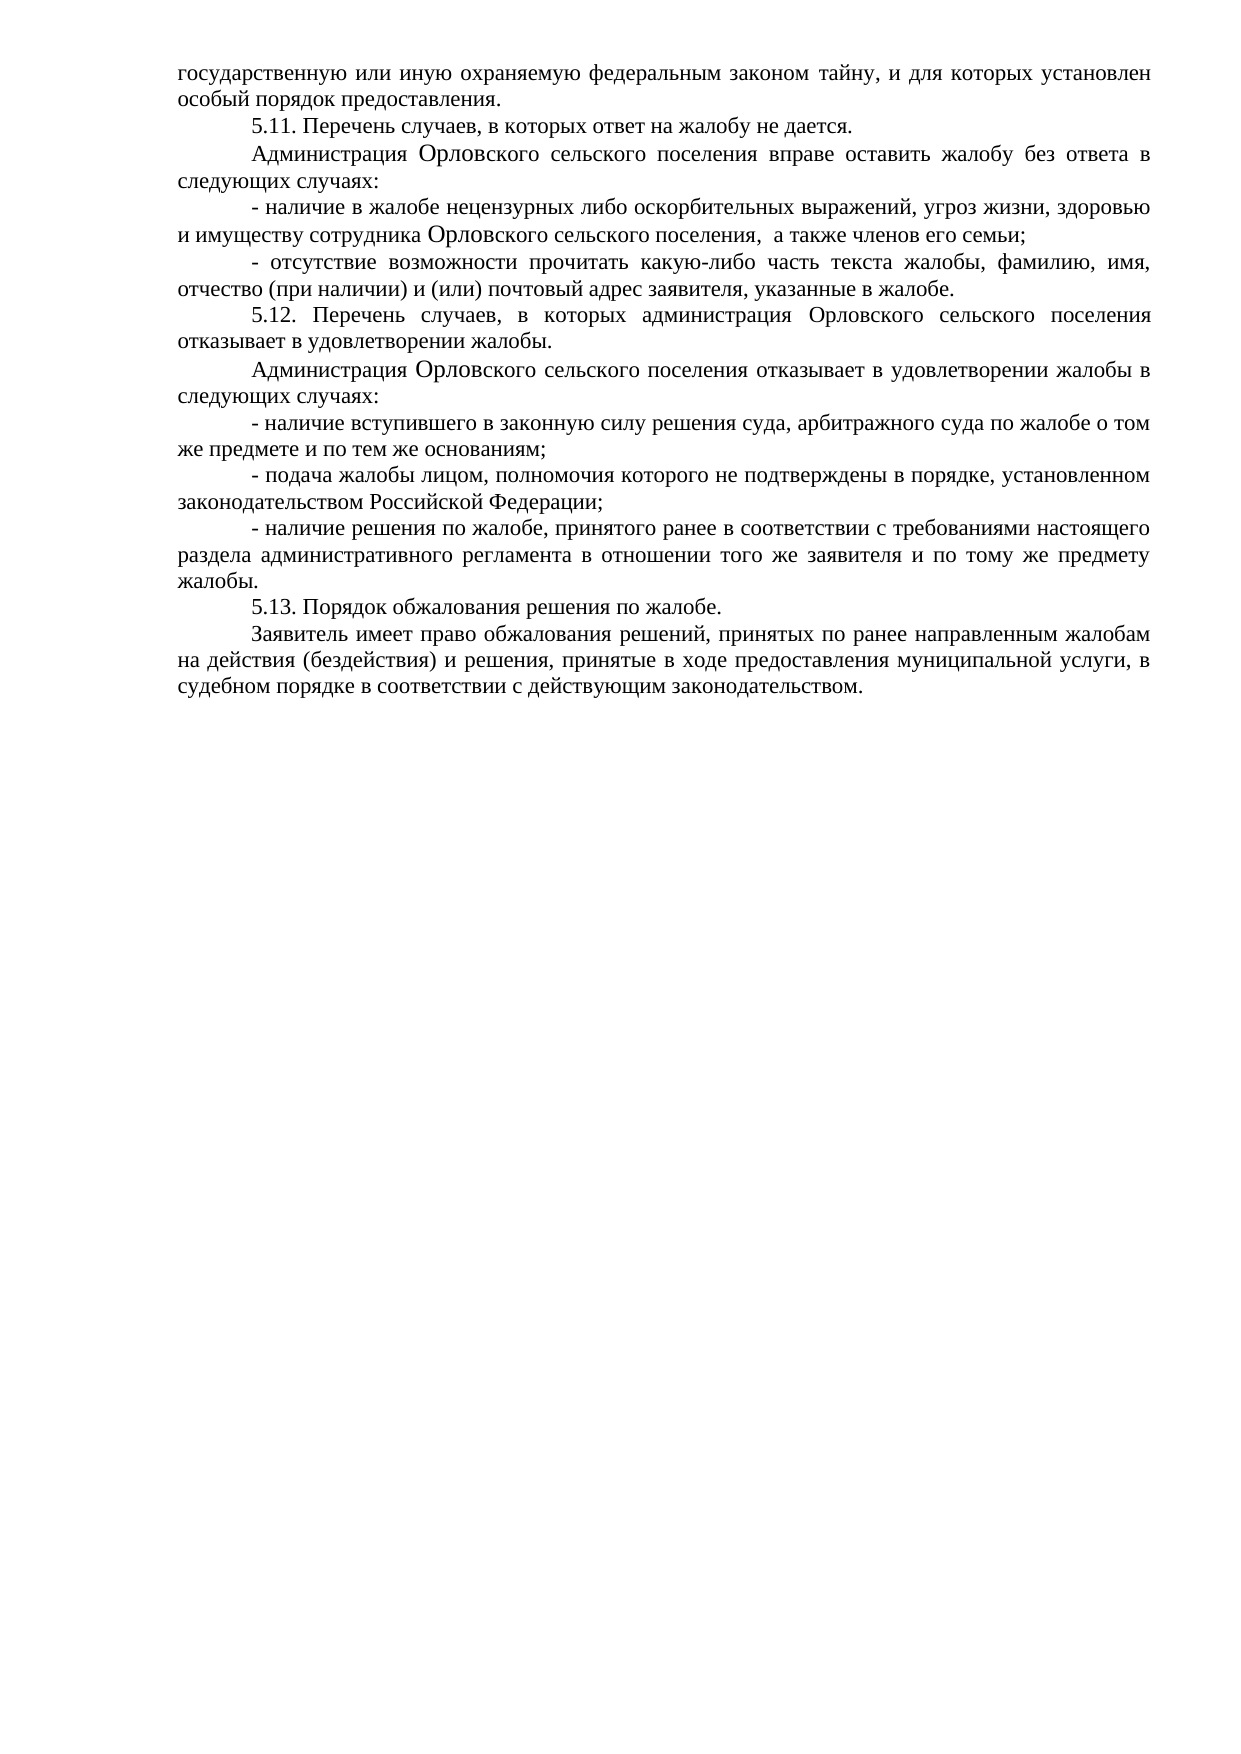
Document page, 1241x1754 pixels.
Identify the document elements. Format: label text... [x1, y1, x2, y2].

text - отсутствие возможности прочитать какую-либо часть текста жалобы, фамилию, имя, отчество (при наличии) и (или) почтовый адрес заявителя, указанные в жалобе. [177, 248, 1152, 301]
text 5.12. Перечень случаев, в которых администрация Орловского сельского поселения отказывает в удовлетворении жалобы. [177, 301, 1152, 354]
text - подача жалобы лицом, полномочия которого не подтверждены в порядке, установленном законодательством Российской Федерации; [177, 462, 1152, 514]
text - наличие в жалобе нецензурных либо оскорбительных выражений, угроз жизни, здоровью и имуществу сотрудника Орловского сельского поселения, а также членов его семьи; [177, 193, 1152, 248]
text - наличие вступившего в законную силу решения суда, арбитражного суда по жалобе о том же предмете и по тем же основаниям; [177, 409, 1152, 462]
text 5.11. Перечень случаев, в которых ответ на жалобу не дается. [177, 112, 1152, 138]
text Заявитель имеет право обжалования решений, принятых по ранее направленным жалобам на действия (бездействия) и решения, принятые в ходе предоставления муниципальной услуги, в судебном порядке в соответствии с действующим законодательством. [177, 620, 1152, 699]
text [177, 59, 1152, 112]
text - наличие решения по жалобе, принятого ранее в соответствии с требованиями настоящего раздела административного регламента в отношении того же заявителя и по тому же предмету жалобы. [177, 514, 1152, 593]
text Администрация Орловского сельского поселения вправе оставить жалобу без ответа в следующих случаях: [177, 138, 1152, 193]
text 5.13. Порядок обжалования решения по жалобе. [251, 593, 1152, 620]
text Администрация Орловского сельского поселения отказывает в удовлетворении жалобы в следующих случаях: [177, 354, 1152, 409]
